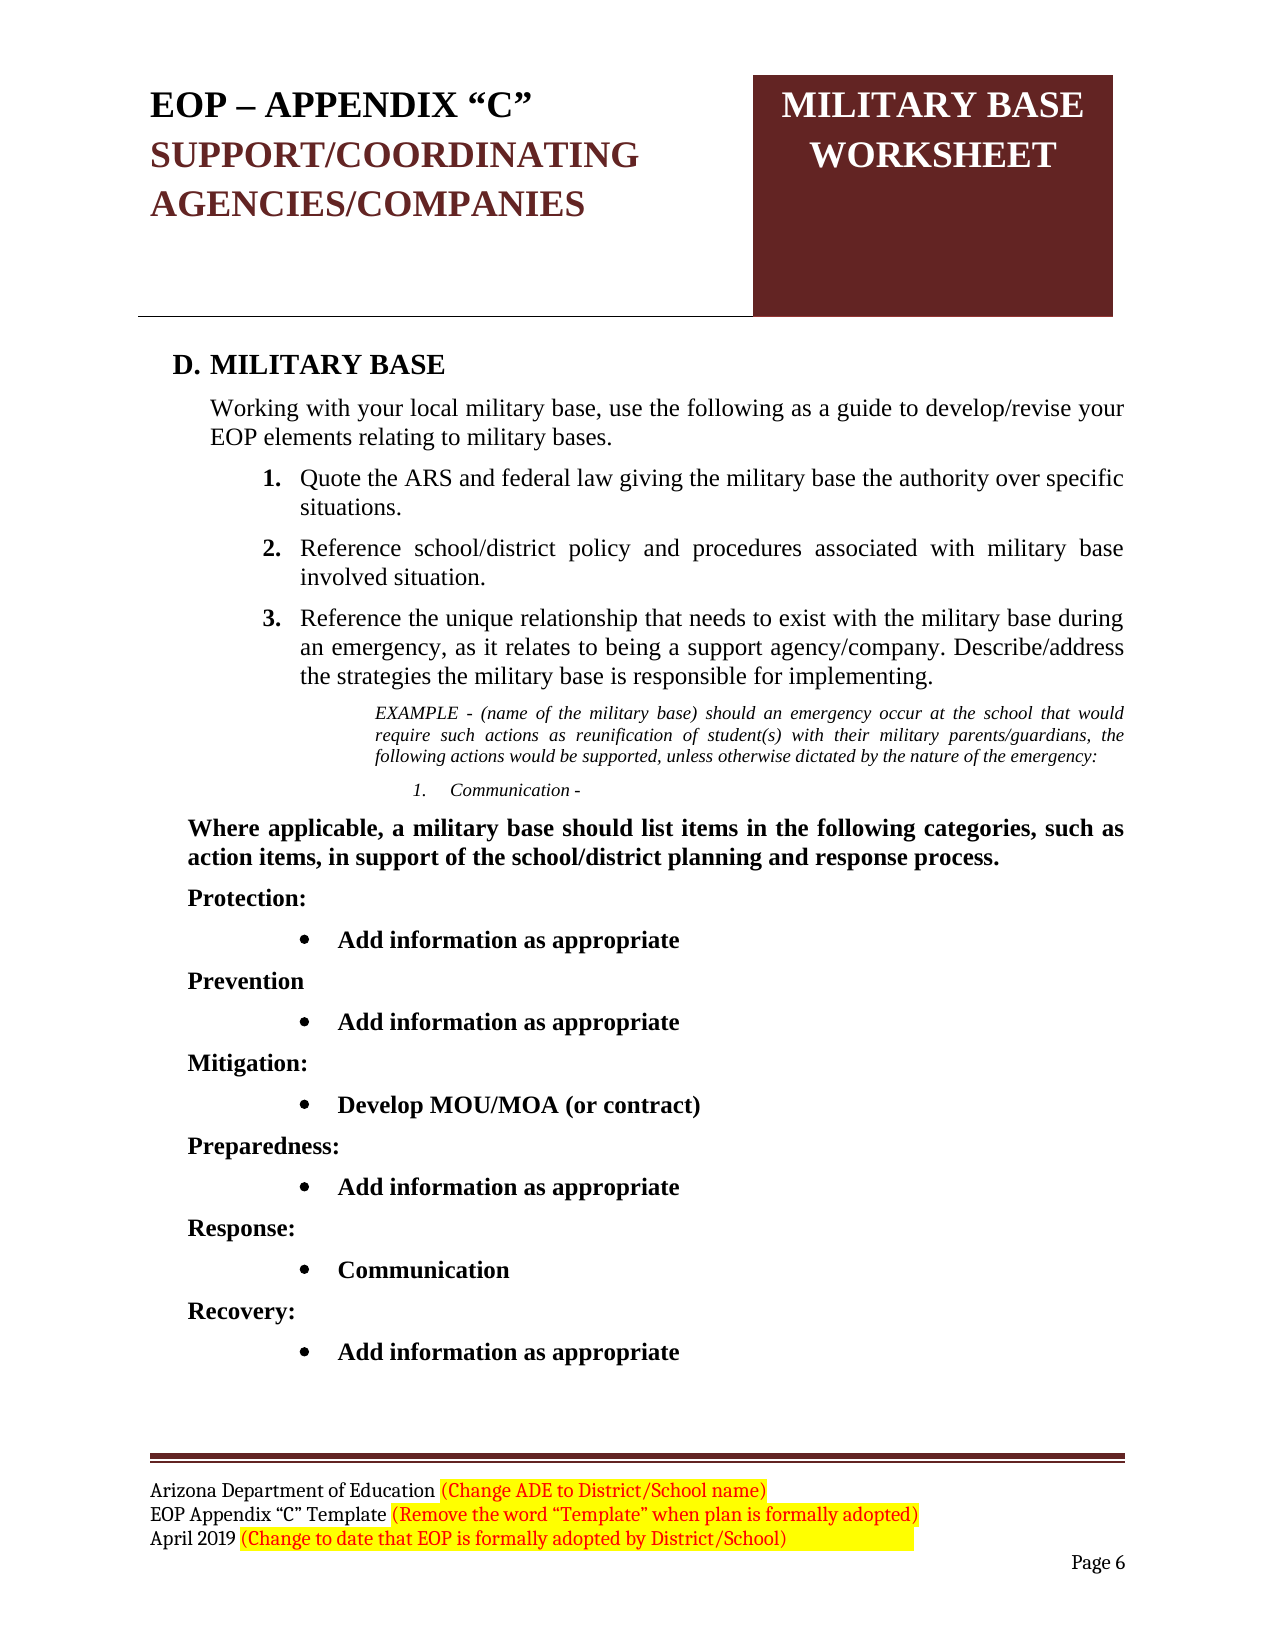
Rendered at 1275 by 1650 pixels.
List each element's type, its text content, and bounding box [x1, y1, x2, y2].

list EXAMPLE - (name of the military base) should an emergency occur at the school that would require such actions as reunification of student(s) with their military parents/guardians, the following actions would be supported, unless otherwise dictated by the nature of the emergency: [375, 702, 1125, 767]
list Quote the ARS and federal law giving the military base the authority over specific situations. [262, 463, 1125, 521]
text Working with your local military base, use the following as a guide to develop/revise your EOP elements relating to military bases. [210, 393, 1125, 451]
list Add information as appropriate [300, 1337, 1125, 1366]
text Where applicable, a military base should list items in the following categories, such as action items, in support of the school/district planning and response process. [187, 813, 1125, 871]
text Protection: [187, 883, 1125, 912]
list Communication - [412, 779, 1125, 801]
list Reference the unique relationship that needs to exist with the military base during an emergency, as it relates to being a support agency/company. Describe/address the strategies the military base is responsible for implementing. [262, 603, 1125, 690]
text Recovery: [187, 1296, 1125, 1325]
text Response: [187, 1213, 1125, 1242]
list Add information as appropriate [300, 925, 1125, 953]
list Develop MOU/MOA (or contract) [300, 1090, 1125, 1118]
text Prevention [187, 966, 1125, 995]
text Preparedness: [187, 1131, 1125, 1160]
list MILITARY BASE [172, 347, 1125, 381]
list Reference school/district policy and procedures associated with military base involved situation. [262, 533, 1125, 591]
text Mitigation: [187, 1048, 1125, 1077]
list Add information as appropriate [300, 1172, 1125, 1201]
list Add information as appropriate [300, 1007, 1125, 1036]
list Communication [300, 1255, 1125, 1283]
